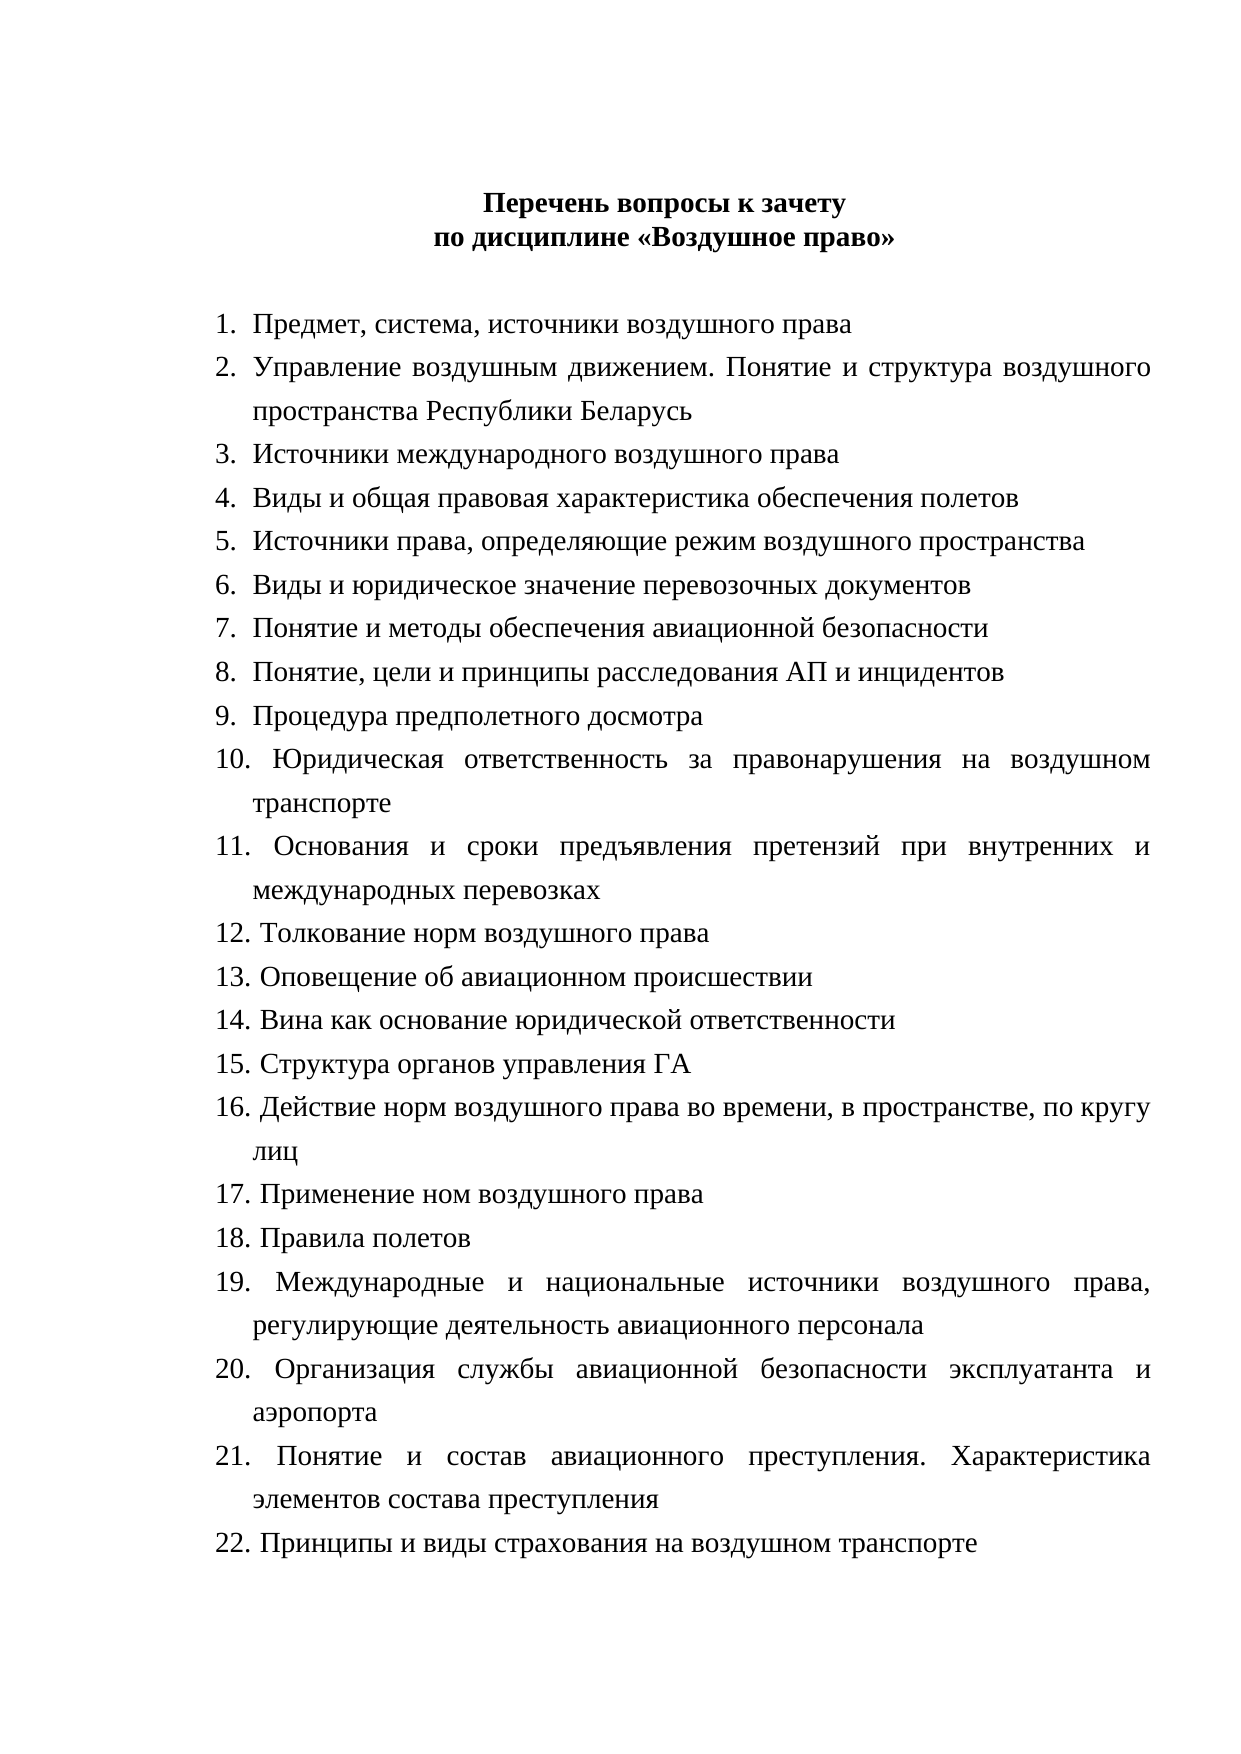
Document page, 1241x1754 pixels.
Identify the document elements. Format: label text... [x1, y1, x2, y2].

list Действие норм воздушного права во времени, в пространстве, по кругу лиц [215, 1089, 1152, 1167]
list Источники международного воздушного права [215, 436, 1152, 470]
list Источники права, определяющие режим воздушного пространства [215, 523, 1152, 557]
list Юридическая ответственность за правонарушения на воздушном транспорте [215, 741, 1152, 818]
list Понятие, цели и принципы расследования АП и инцидентов [215, 654, 1152, 688]
list Основания и сроки предъявления претензий при внутренних и международных перевозках [215, 828, 1152, 905]
list Применение ном воздушного права [215, 1177, 1152, 1210]
list Понятие и методы обеспечения авиационной безопасности [215, 611, 1152, 644]
list Управление воздушным движением. Понятие и структура воздушного пространства Республики Беларусь [215, 349, 1152, 426]
list Понятие и состав авиационного преступления. Характеристика элементов состава преступления [215, 1438, 1152, 1515]
list Процедура предполетного досмотра [215, 698, 1152, 731]
text Перечень вопросы к зачету [177, 185, 1152, 219]
list Предмет, система, источники воздушного права [215, 306, 1152, 339]
list Толкование норм воздушного права [215, 915, 1152, 949]
list Структура органов управления ГА [215, 1046, 1152, 1079]
text по дисциплине «Воздушное право» [177, 219, 1152, 252]
list Принципы и виды страхования на воздушном транспорте [215, 1525, 1152, 1558]
list Виды и юридическое значение перевозочных документов [215, 567, 1152, 601]
list Правила полетов [215, 1220, 1152, 1254]
list Организация службы авиационной безопасности эксплуатанта и аэропорта [215, 1351, 1152, 1428]
list Вина как основание юридической ответственности [215, 1002, 1152, 1036]
list Оповещение об авиационном происшествии [215, 959, 1152, 992]
list Виды и общая правовая характеристика обеспечения полетов [215, 480, 1152, 513]
list Международные и национальные источники воздушного права, регулирующие деятельность авиационного персонала [215, 1264, 1152, 1341]
